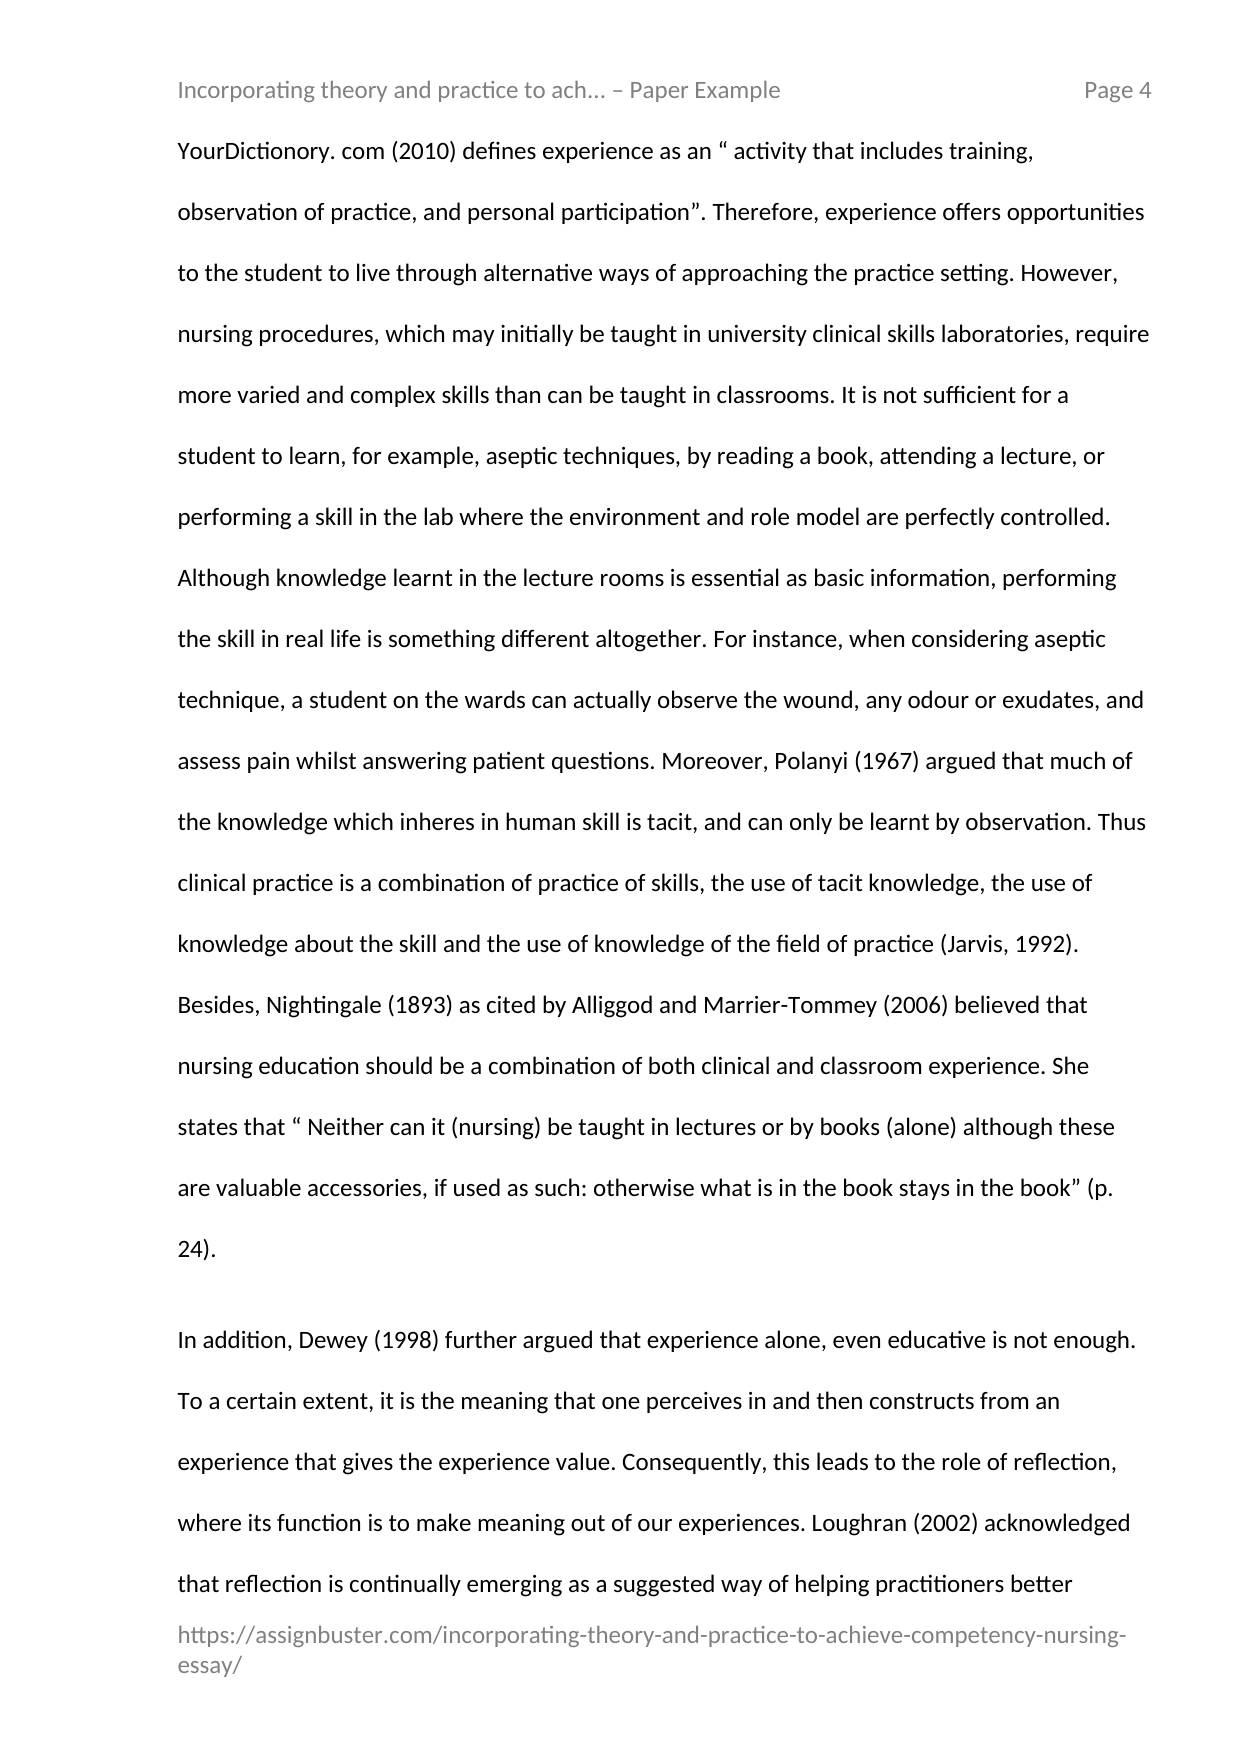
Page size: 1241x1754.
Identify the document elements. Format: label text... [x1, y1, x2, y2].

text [177, 1324, 1152, 1599]
text YourDictionory. com (2010) defines experience as an “ activity that includes training, observation of practice, and personal participation”. Therefore, experience offers opportunities to the student to live through alternative ways of approaching the practice setting. However, nursing procedures, which may initially be taught in university clinical skills laboratories, require more varied and complex skills than can be taught in classrooms. It is not sufficient for a student to learn, for example, aseptic techniques, by reading a book, attending a lecture, or performing a skill in the lab where the environment and role model are perfectly controlled. Although knowledge learnt in the lecture rooms is essential as basic information, performing the skill in real life is something different altogether. For instance, when considering aseptic technique, a student on the wards can actually observe the wound, any odour or exudates, and assess pain whilst answering patient questions. Moreover, Polanyi (1967) argued that much of the knowledge which inheres in human skill is tacit, and can only be learnt by observation. Thus clinical practice is a combination of practice of skills, the use of tacit knowledge, the use of knowledge about the skill and the use of knowledge of the field of practice (Jarvis, 1992). Besides, Nightingale (1893) as cited by Alliggod and Marrier-Tommey (2006) believed that nursing education should be a combination of both clinical and classroom experience. She states that “ Neither can it (nursing) be taught in lectures or by books (alone) although these are valuable accessories, if used as such: otherwise what is in the book stays in the book” (p. 24). [177, 135, 1152, 1264]
